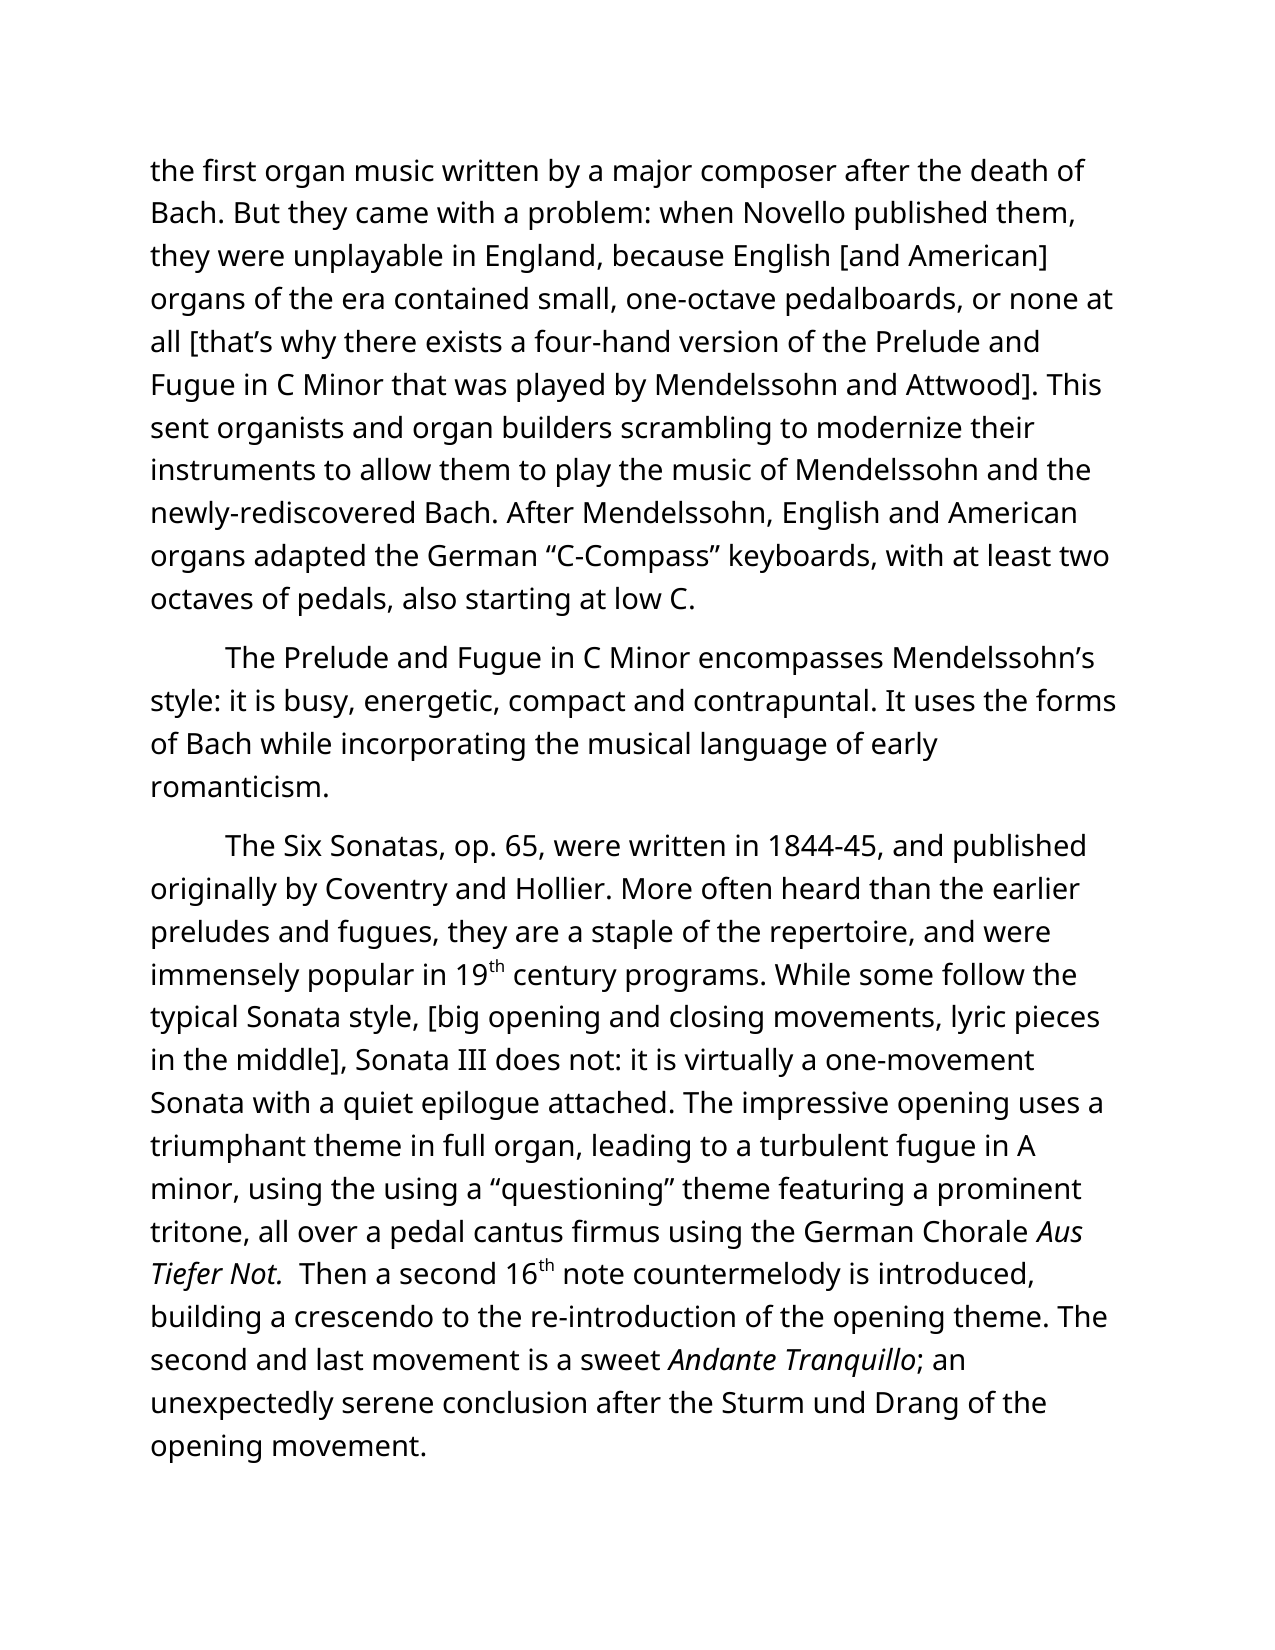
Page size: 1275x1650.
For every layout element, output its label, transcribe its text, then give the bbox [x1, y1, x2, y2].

text The Six Sonatas, op. 65, were written in 1844-45, and published originally by Coventry and Hollier. More often heard than the earlier preludes and fugues, they are a staple of the repertoire, and were immensely popular in 19th century programs. While some follow the typical Sonata style, [big opening and closing movements, lyric pieces in the middle], Sonata III does not: it is virtually a one-movement Sonata with a quiet epilogue attached. The impressive opening uses a triumphant theme in full organ, leading to a turbulent fugue in A minor, using the using a “questioning” theme featuring a prominent tritone, all over a pedal cantus firmus using the German Chorale Aus Tiefer Not. Then a second 16th note countermelody is introduced, building a crescendo to the re-introduction of the opening theme. The second and last movement is a sweet Andante Tranquillo; an unexpectedly serene conclusion after the Sturm und Drang of the opening movement. [150, 826, 1125, 1464]
text The Prelude and Fugue in C Minor encompasses Mendelssohn’s style: it is busy, energetic, compact and contrapuntal. It uses the forms of Bach while incorporating the musical language of early romanticism. [150, 638, 1125, 806]
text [150, 150, 1125, 618]
